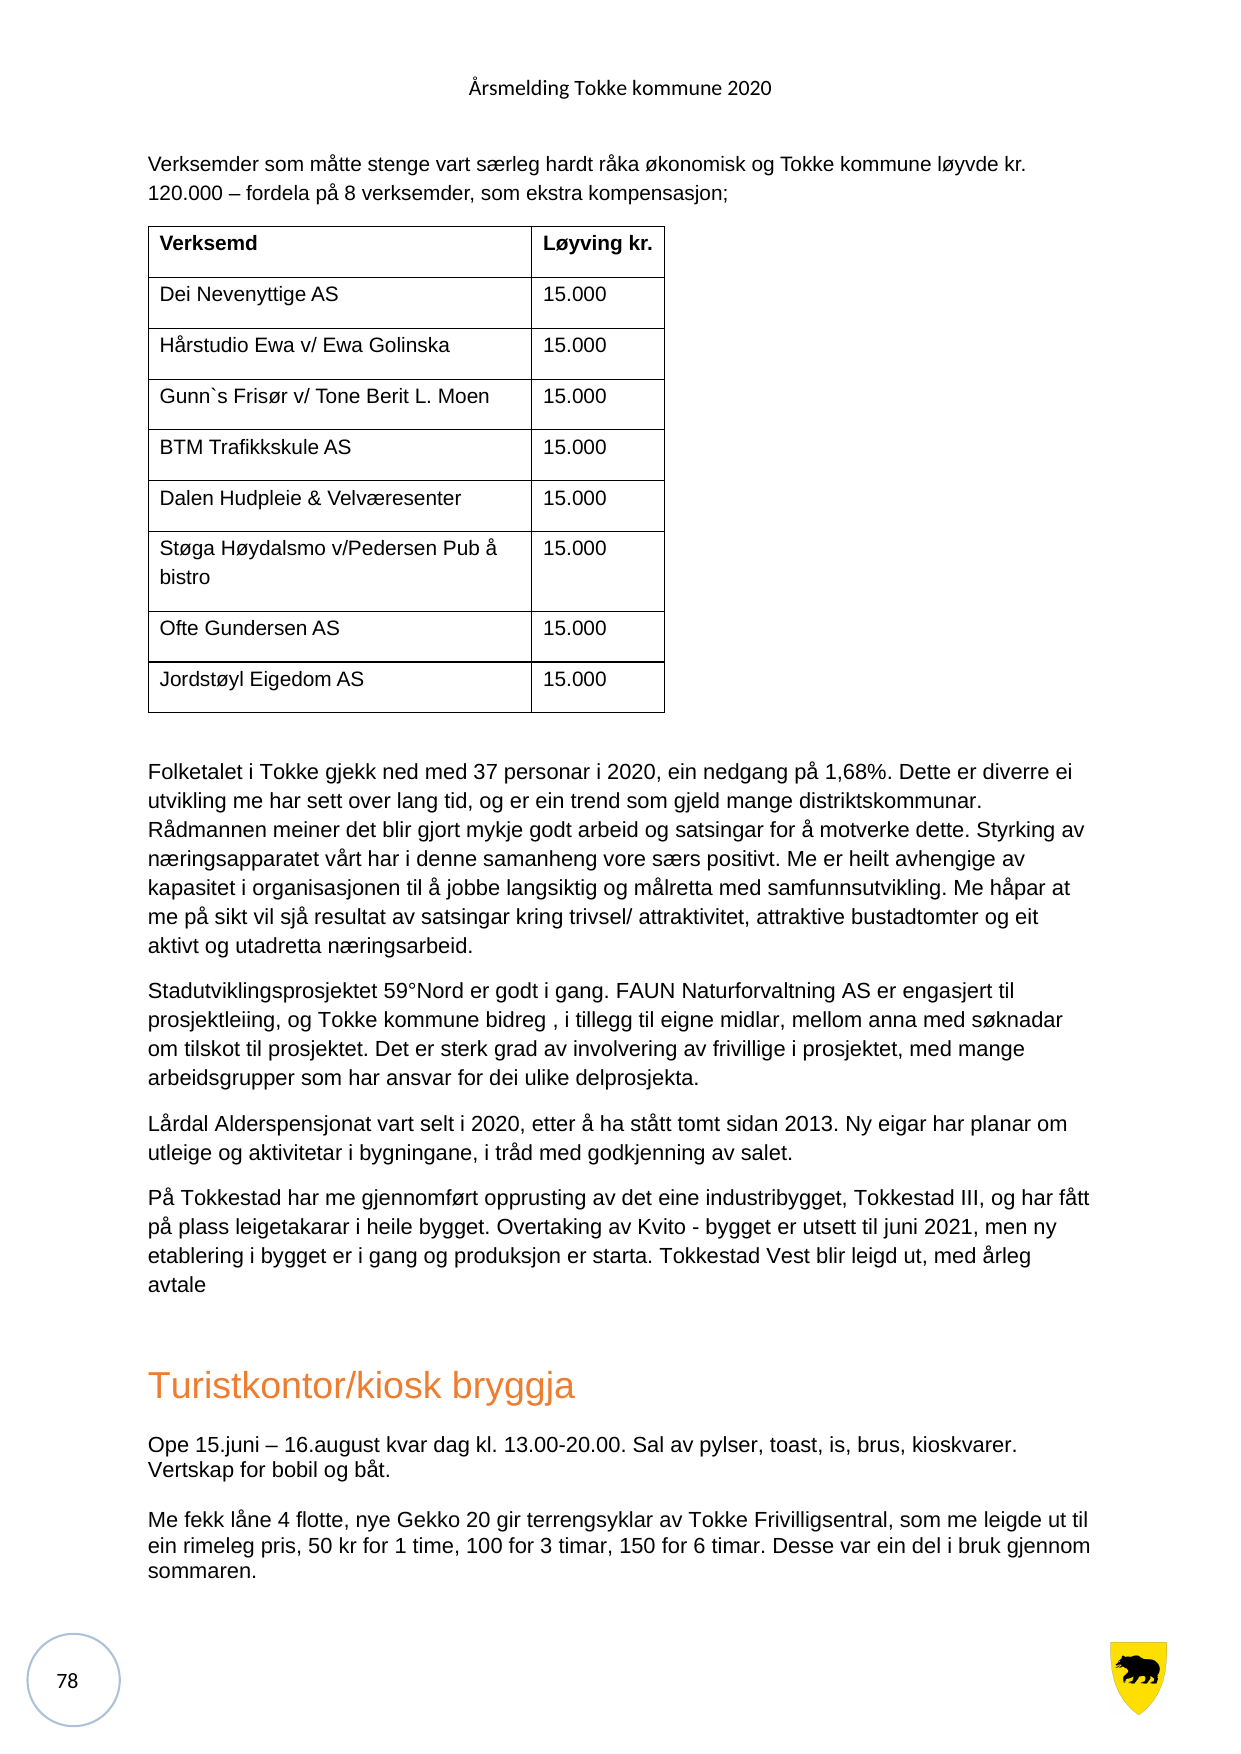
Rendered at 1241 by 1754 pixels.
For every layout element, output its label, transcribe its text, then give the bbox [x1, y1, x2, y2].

table_cell 15.000 [532, 612, 664, 661]
table_cell 15.000 [532, 663, 664, 712]
table_cell 15.000 [532, 430, 664, 480]
table_cell 15.000 [532, 329, 664, 378]
table_cell Støga Høydalsmo v/Pedersen Pub å bistro [149, 532, 531, 611]
text Lårdal Alderspensjonat vart selt i 2020, etter å ha stått tomt sidan 2013. Ny eigar har planar om utleige og aktivitetar i bygningane, i tråd med godkjenning av salet. [148, 1111, 1093, 1165]
table_cell 15.000 [532, 481, 664, 531]
text Vertskap for bobil og båt. [148, 1457, 1093, 1482]
picture [1109, 1642, 1168, 1715]
text På Tokkestad har me gjennomført opprusting av det eine industribygget, Tokkestad III, og har fått på plass leigetakarar i heile bygget. Overtaking av Kvito - bygget er utsett til juni 2021, men ny etablering i bygget er i gang og produksjon er starta. Tokkestad Vest blir leigd ut, med årleg avtale [148, 1185, 1093, 1297]
subtitle Turistkontor/kiosk bryggja [148, 1363, 1093, 1407]
table_cell Hårstudio Ewa v/ Ewa Golinska [149, 329, 531, 378]
table_cell 15.000 [532, 532, 664, 611]
table_cell Gunn`s Frisør v/ Tone Berit L. Moen [149, 380, 531, 429]
table_cell Dalen Hudpleie & Velværesenter [149, 481, 531, 531]
table_cell Jordstøyl Eigedom AS [149, 663, 531, 712]
table_cell BTM Trafikkskule AS [149, 430, 531, 480]
text Folketalet i Tokke gjekk ned med 37 personar i 2020, ein nedgang på 1,68%. Dette er diverre ei utvikling me har sett over lang tid, og er ein trend som gjeld mange distriktskommunar. Rådmannen meiner det blir gjort mykje godt arbeid og satsingar for å motverke dette. Styrking av næringsapparatet vårt har i denne samanheng vore særs positivt. Me er heilt avhengige av kapasitet i organisasjonen til å jobbe langsiktig og målretta med samfunnsutvikling. Me håpar at me på sikt vil sjå resultat av satsingar kring trivsel/ attraktivitet, attraktive bustadtomter og eit aktivt og utadretta næringsarbeid. [148, 759, 1093, 958]
text Verksemder som måtte stenge vart særleg hardt råka økonomisk og Tokke kommune løyvde kr. 120.000 – fordela på 8 verksemder, som ekstra kompensasjon; [148, 152, 1093, 204]
table_cell Ofte Gundersen AS [149, 612, 531, 661]
text Me fekk låne 4 flotte, nye Gekko 20 gir terrengsyklar av Tokke Frivilligsentral, som me leigde ut til ein rimeleg pris, 50 kr for 1 time, 100 for 3 timar, 150 for 6 timar. Desse var ein del i bruk gjennom sommaren. [148, 1507, 1093, 1583]
table_header Verksemd [149, 227, 531, 277]
table_cell 15.000 [532, 380, 664, 429]
table_cell Dei Nevenyttige AS [149, 278, 531, 328]
text Ope 15.juni – 16.august kvar dag kl. 13.00-20.00. Sal av pylser, toast, is, brus, kioskvarer. [148, 1432, 1093, 1457]
table_header Løyving kr. [532, 227, 664, 277]
text Stadutviklingsprosjektet 59°Nord er godt i gang. FAUN Naturforvaltning AS er engasjert til prosjektleiing, og Tokke kommune bidreg , i tillegg til eigne midlar, mellom anna med søknadar om tilskot til prosjektet. Det er sterk grad av involvering av frivillige i prosjektet, med mange arbeidsgrupper som har ansvar for dei ulike delprosjekta. [148, 978, 1093, 1090]
table_cell 15.000 [532, 278, 664, 328]
